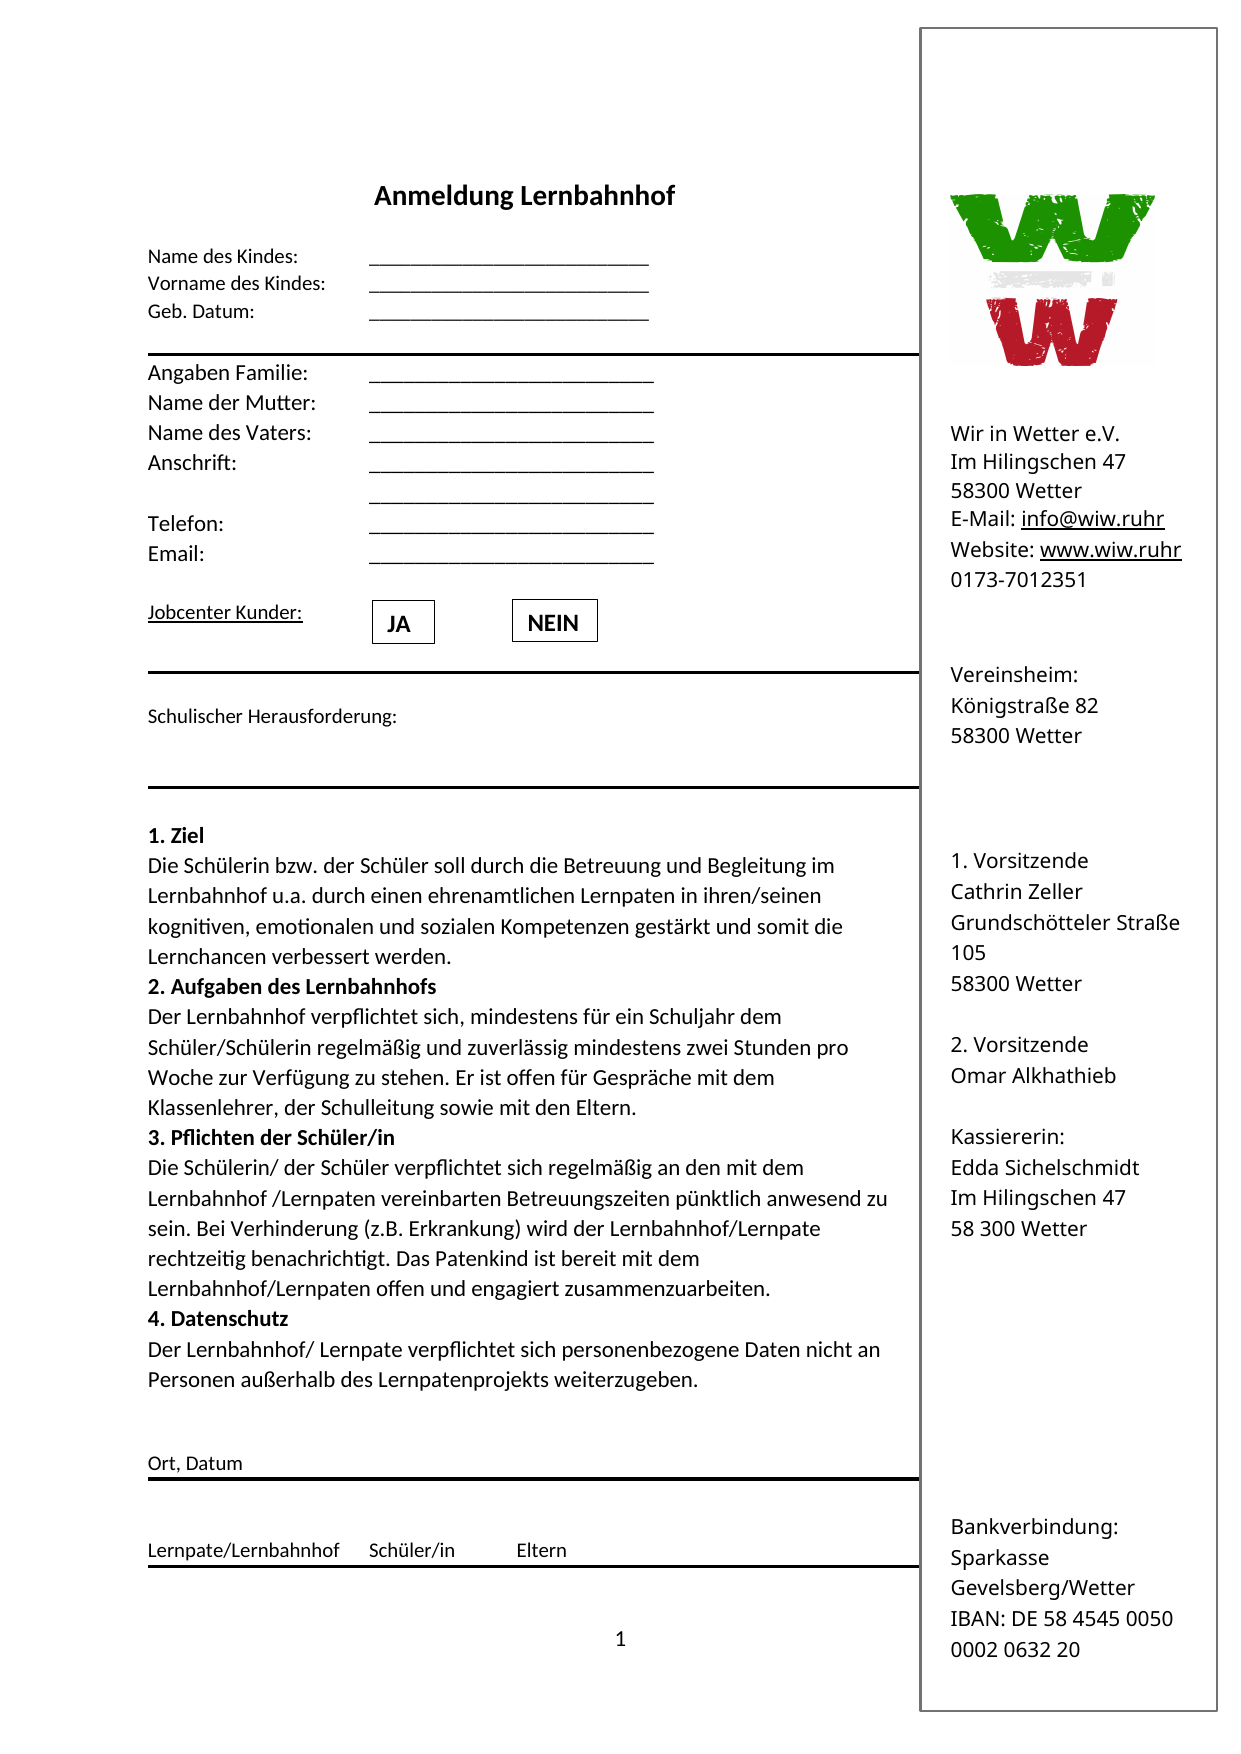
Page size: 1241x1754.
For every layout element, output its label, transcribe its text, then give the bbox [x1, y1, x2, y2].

text Name des Kindes: ___________________________ [148, 243, 919, 268]
text Name der Mutter: _________________________ [148, 388, 919, 416]
text Die Schülerin/ der Schüler verpflichtet sich regelmäßig an den mit dem Lernbahnhof /Lernpaten vereinbarten Betreuungszeiten pünktlich anwesend zu sein. Bei Verhinderung (z.B. Erkrankung) wird der Lernbahnhof/Lernpate rechtzeitig benachrichtigt. Das Patenkind ist bereit mit dem Lernbahnhof/Lernpaten offen und engagiert zusammenzuarbeiten. [148, 1153, 919, 1302]
text Ort, Datum [148, 1450, 919, 1477]
text Jobcenter Kunder: [148, 599, 919, 625]
picture [950, 194, 1155, 366]
text 2. Aufgaben des Lernbahnhofs [148, 972, 919, 1000]
text Der Lernbahnhof/ Lernpate verpflichtet sich personenbezogene Daten nicht an Personen außerhalb des Lernpatenprojekts weiterzugeben. [148, 1335, 919, 1393]
text Name des Vaters: _________________________ [148, 418, 919, 446]
text Email: _________________________ [148, 539, 919, 567]
text Lernpate/Lernbahnhof Schüler/in Eltern [148, 1537, 919, 1565]
text Telefon: _________________________ [148, 509, 919, 537]
text Die Schülerin bzw. der Schüler soll durch die Betreuung und Begleitung im Lernbahnhof u.a. durch einen ehrenamtlichen Lernpaten in ihren/seinen kognitiven, emotionalen und sozialen Kompetenzen gestärkt und somit die Lernchancen verbessert werden. [148, 851, 919, 970]
text Der Lernbahnhof verpflichtet sich, mindestens für ein Schuljahr dem Schüler/Schülerin regelmäßig und zuverlässig mindestens zwei Stunden pro Woche zur Verfügung zu stehen. Er ist offen für Gespräche mit dem Klassenlehrer, der Schulleitung sowie mit den Eltern. [148, 1002, 919, 1121]
text Vorname des Kindes: ___________________________ [148, 270, 919, 296]
text Angaben Familie: _________________________ [148, 358, 919, 386]
text _________________________ [148, 479, 919, 507]
text 3. Pflichten der Schüler/in [148, 1123, 919, 1151]
text Geb. Datum: ___________________________ [148, 298, 919, 323]
text Anmeldung Lernbahnhof [148, 177, 919, 213]
text Schulischer Herausforderung: [148, 703, 919, 729]
text Anschrift: _________________________ [148, 448, 919, 476]
text 1. Ziel [148, 821, 919, 849]
text 4. Datenschutz [148, 1304, 919, 1332]
